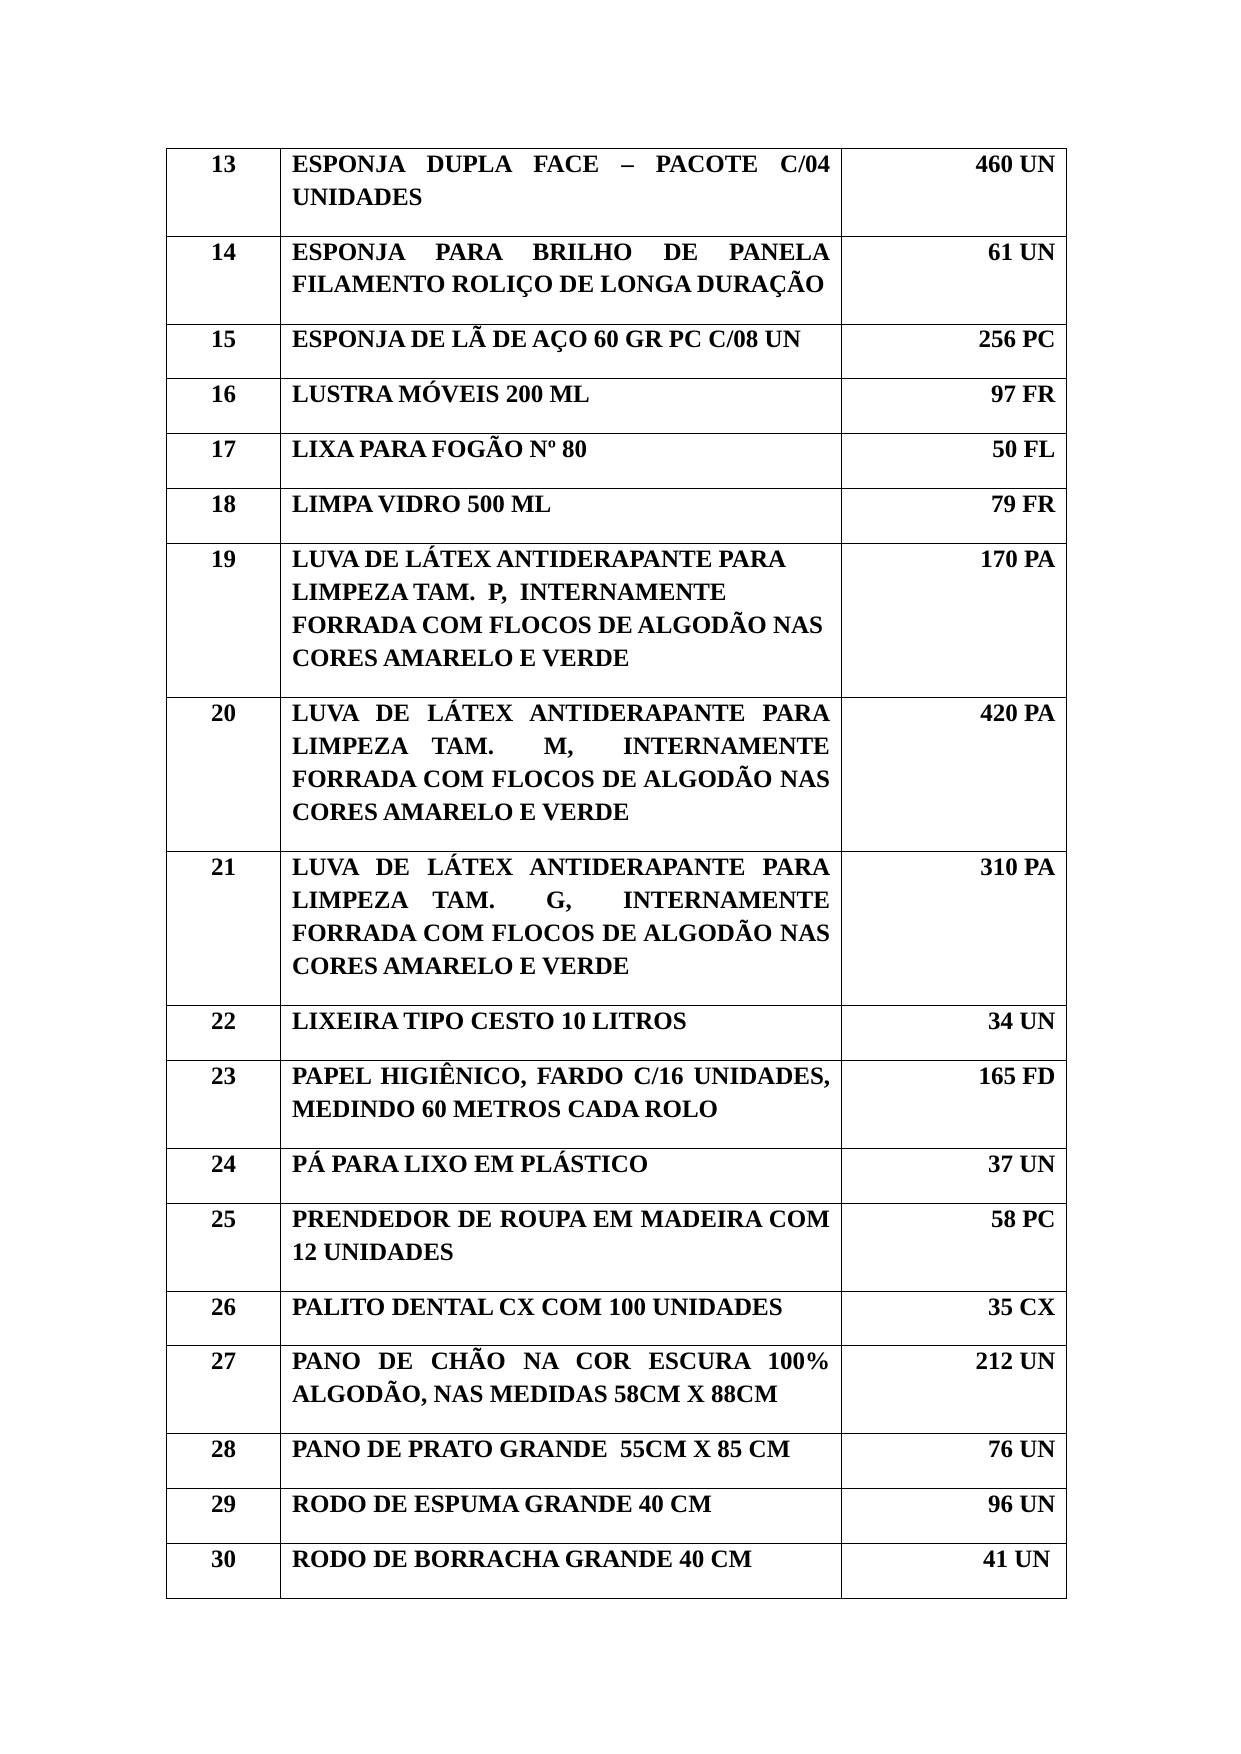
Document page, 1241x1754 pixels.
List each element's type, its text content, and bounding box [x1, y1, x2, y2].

table_cell ESPONJA PARA BRILHO DE PANELA FILAMENTO ROLIÇO DE LONGA DURAÇÃO [281, 237, 841, 323]
table_cell LUVA DE LÁTEX ANTIDERAPANTE PARA LIMPEZA TAM. P, INTERNAMENTE FORRADA COM FLOCOS DE ALGODÃO NAS CORES AMARELO E VERDE [281, 544, 841, 697]
table_cell 23 [167, 1061, 280, 1148]
table_cell 310 PA [842, 852, 1066, 1005]
table_cell 61 UN [842, 237, 1066, 323]
table_cell 27 [167, 1346, 280, 1433]
table_cell PANO DE PRATO GRANDE 55CM X 85 CM [281, 1434, 841, 1488]
table_cell 19 [167, 544, 280, 697]
table_cell 50 FL [842, 434, 1066, 488]
table_cell 26 [167, 1292, 280, 1345]
table_cell 96 UN [842, 1489, 1066, 1543]
table_cell 165 FD [842, 1061, 1066, 1148]
table_cell LIXA PARA FOGÃO Nº 80 [281, 434, 841, 488]
table_cell 16 [167, 379, 280, 433]
table_cell PANO DE CHÃO NA COR ESCURA 100% ALGODÃO, NAS MEDIDAS 58CM X 88CM [281, 1346, 841, 1433]
table_cell 35 CX [842, 1292, 1066, 1345]
table_cell 58 PC [842, 1204, 1066, 1291]
table_cell ESPONJA DUPLA FACE – PACOTE C/04 UNIDADES [281, 149, 841, 236]
table_cell 24 [167, 1149, 280, 1203]
table_cell 25 [167, 1204, 280, 1291]
table_cell 34 UN [842, 1006, 1066, 1060]
table_cell 460 UN [842, 149, 1066, 236]
table_cell 420 PA [842, 698, 1066, 851]
table_cell LUSTRA MÓVEIS 200 ML [281, 379, 841, 433]
table_cell 30 [167, 1544, 280, 1598]
table_cell LIXEIRA TIPO CESTO 10 LITROS [281, 1006, 841, 1060]
table_cell PÁ PARA LIXO EM PLÁSTICO [281, 1149, 841, 1203]
table_cell 170 PA [842, 544, 1066, 697]
table_cell RODO DE ESPUMA GRANDE 40 CM [281, 1489, 841, 1543]
table_cell 21 [167, 852, 280, 1005]
table_cell PRENDEDOR DE ROUPA EM MADEIRA COM 12 UNIDADES [281, 1204, 841, 1291]
table_cell 97 FR [842, 379, 1066, 433]
table_cell 256 PC [842, 325, 1066, 378]
table_cell 29 [167, 1489, 280, 1543]
table_cell LUVA DE LÁTEX ANTIDERAPANTE PARA LIMPEZA TAM. M, INTERNAMENTE FORRADA COM FLOCOS DE ALGODÃO NAS CORES AMARELO E VERDE [281, 698, 841, 851]
table_cell 20 [167, 698, 280, 851]
table_cell PAPEL HIGIÊNICO, FARDO C/16 UNIDADES, MEDINDO 60 METROS CADA ROLO [281, 1061, 841, 1148]
table_cell 28 [167, 1434, 280, 1488]
table_cell 14 [167, 237, 280, 323]
table_cell 13 [167, 149, 280, 236]
table_cell 37 UN [842, 1149, 1066, 1203]
table_cell LUVA DE LÁTEX ANTIDERAPANTE PARA LIMPEZA TAM. G, INTERNAMENTE FORRADA COM FLOCOS DE ALGODÃO NAS CORES AMARELO E VERDE [281, 852, 841, 1005]
table_cell 76 UN [842, 1434, 1066, 1488]
table_cell 41 UN [842, 1544, 1066, 1598]
table_cell 17 [167, 434, 280, 488]
table_cell PALITO DENTAL CX COM 100 UNIDADES [281, 1292, 841, 1345]
table_cell ESPONJA DE LÃ DE AÇO 60 GR PC C/08 UN [281, 325, 841, 378]
table_cell LIMPA VIDRO 500 ML [281, 489, 841, 543]
table_cell 18 [167, 489, 280, 543]
table_cell 79 FR [842, 489, 1066, 543]
table_cell 22 [167, 1006, 280, 1060]
table_cell RODO DE BORRACHA GRANDE 40 CM [281, 1544, 841, 1598]
table_cell 15 [167, 325, 280, 378]
table_cell 212 UN [842, 1346, 1066, 1433]
